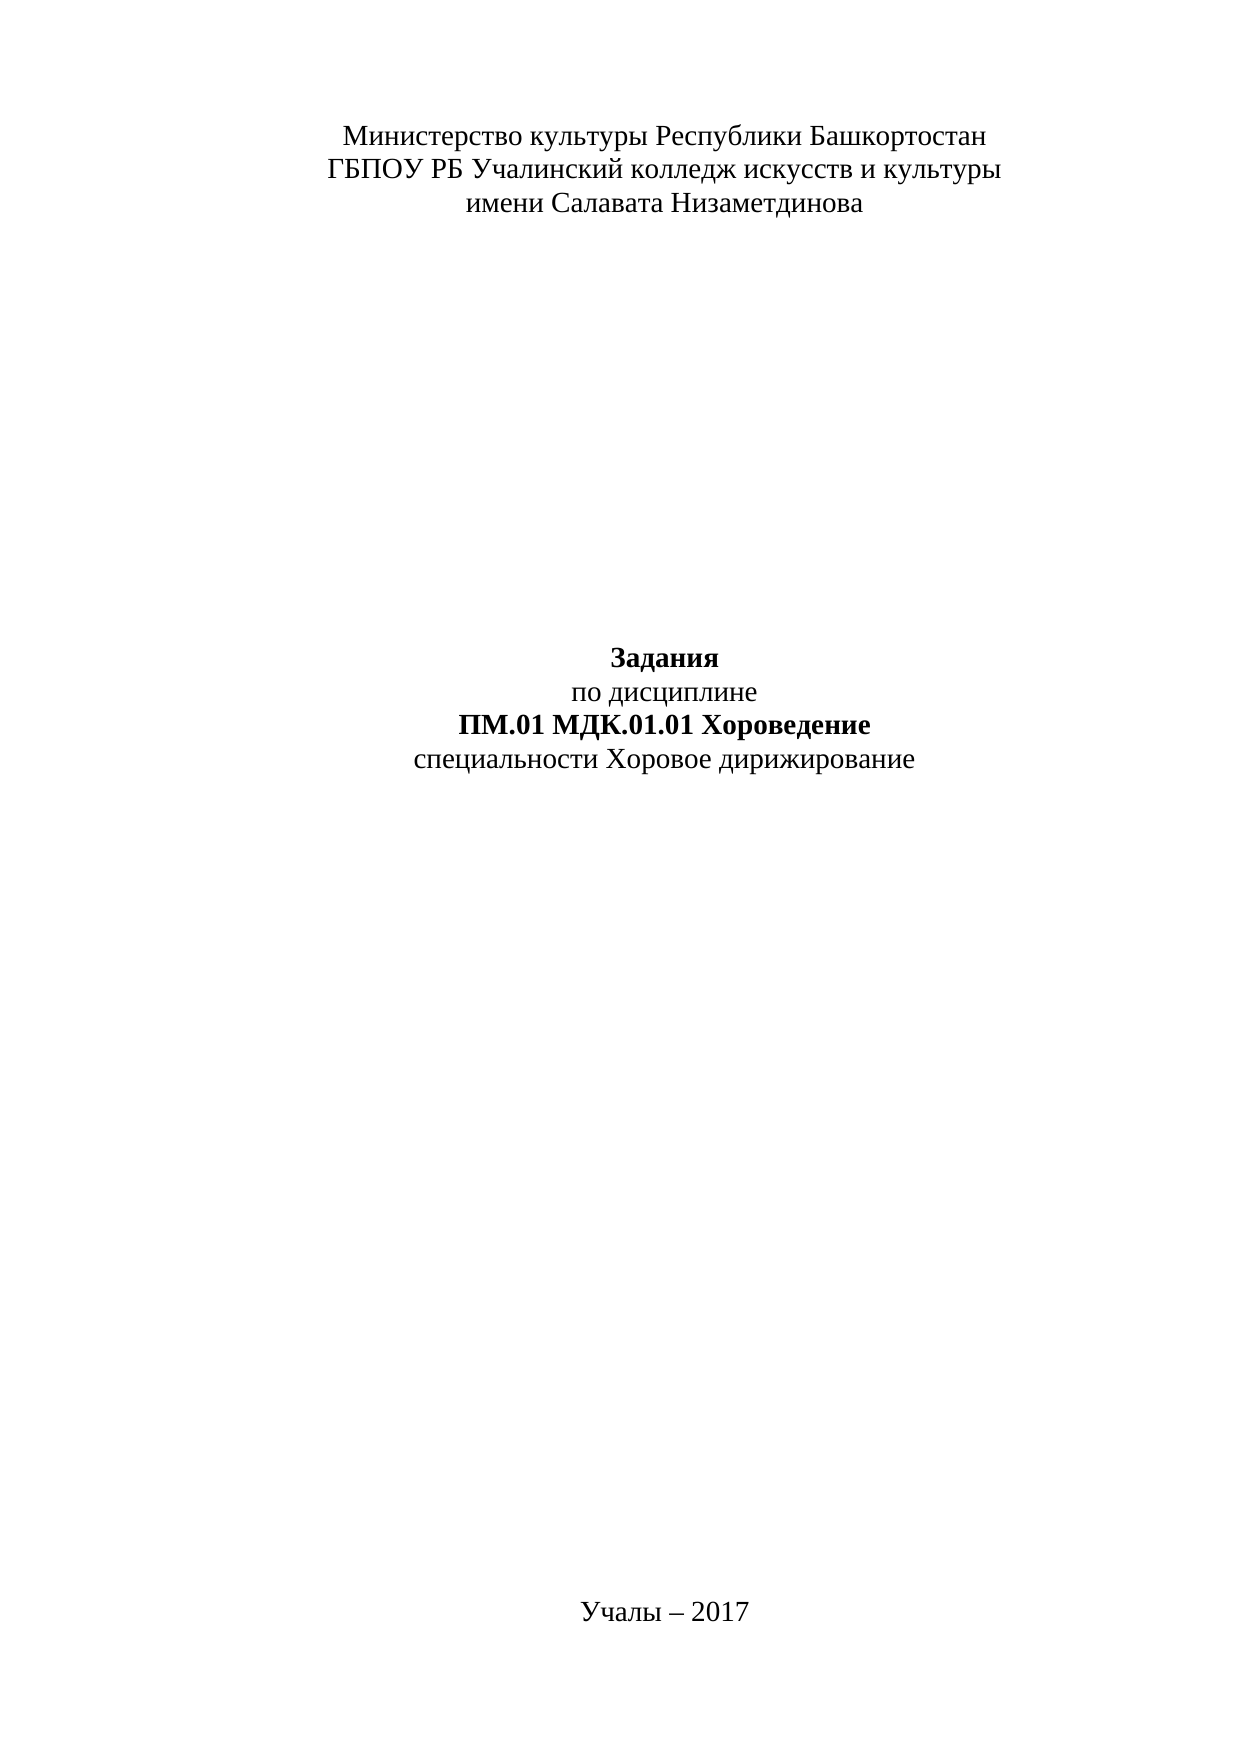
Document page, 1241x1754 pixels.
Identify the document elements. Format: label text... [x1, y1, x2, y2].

text ГБПОУ РБ Учалинский колледж искусств и культуры [177, 152, 1152, 185]
text специальности Хоровое дирижирование [177, 741, 1152, 774]
text Министерство культуры Республики Башкортостан [177, 118, 1152, 152]
text ПМ.01 МДК.01.01 Хороведение [177, 707, 1152, 741]
text по дисциплине [177, 674, 1152, 707]
text Учалы – 2017 [177, 1594, 1152, 1628]
text Задания [177, 640, 1152, 674]
text имени Салавата Низаметдинова [177, 185, 1152, 219]
